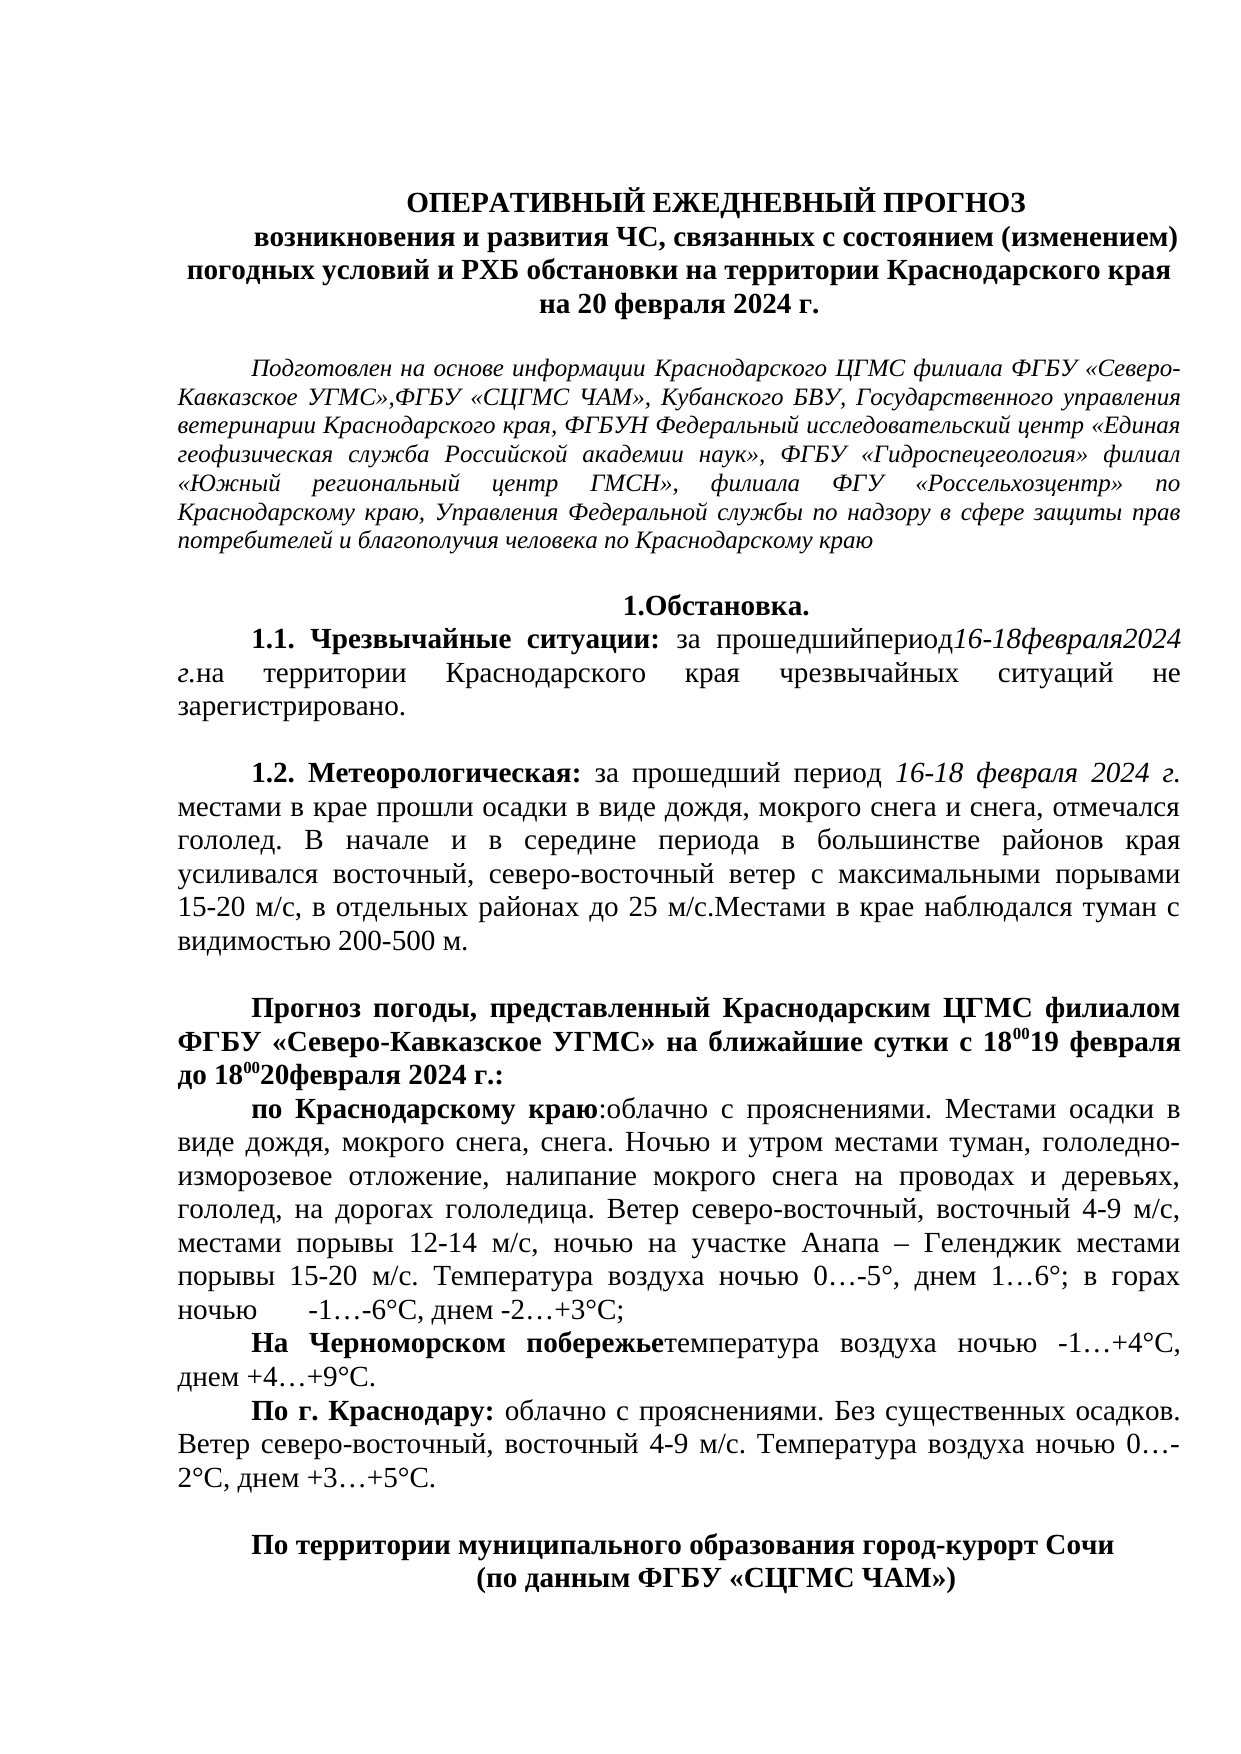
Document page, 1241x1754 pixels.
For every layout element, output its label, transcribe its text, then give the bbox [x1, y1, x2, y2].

text 1.1. Чрезвычайные ситуации: за прошедшийпериод16-18февраля2024 г.на территории Краснодарского края чрезвычайных ситуаций не зарегистрировано. [177, 621, 1181, 722]
text ОПЕРАТИВНЫЙ ЕЖЕДНЕВНЫЙ ПРОГНОЗ [177, 185, 1181, 219]
text По территории муниципального образования город-курорт Сочи [177, 1527, 1181, 1560]
text По г. Краснодару: облачно с прояснениями. Без существенных осадков. Ветер северо-восточный, восточный 4-9 м/с. Температура воздуха ночью 0…-2°С, днем +3…+5°С. [177, 1393, 1181, 1493]
text На Черноморском побережьетемпература воздуха ночью -1…+4°С, днем +4…+9°С. [177, 1326, 1181, 1393]
text Подготовлен на основе информации Краснодарского ЦГМС филиала ФГБУ «Северо-Кавказское УГМС»,ФГБУ «СЦГМС ЧАМ», Кубанского БВУ, Государственного управления ветеринарии Краснодарского края, ФГБУН Федеральный исследовательский центр «Единая геофизическая служба Российской академии наук», ФГБУ «Гидроспецгеология» филиал «Южный региональный центр ГМСН», филиала ФГУ «Россельхозцентр» по Краснодарскому краю, Управления Федеральной службы по надзору в сфере защиты прав потребителей и благополучия человека по Краснодарскому краю [177, 353, 1181, 554]
text по Краснодарскому краю:облачно с прояснениями. Местами осадки в виде дождя, мокрого снега, снега. Ночью и утром местами туман, гололедно-изморозевое отложение, налипание мокрого снега на проводах и деревьях, гололед, на дорогах гололедица. Ветер северо-восточный, восточный 4-9 м/с, местами порывы 12-14 м/с, ночью на участке Анапа – Геленджик местами порывы 15-20 м/с. Температура воздуха ночью 0…-5°, днем 1…6°; в горах ночью -1…-6°С, днем -2…+3°С; [177, 1091, 1181, 1326]
text 1.2. Метеорологическая: за прошедший период 16-18 февраля 2024 г. местами в крае прошли осадки в виде дождя, мокрого снега и снега, отмечался гололед. В начале и в середине периода в большинстве районов края усиливался восточный, северо-восточный ветер с максимальными порывами 15-20 м/с, в отдельных районах до 25 м/с.Местами в крае наблюдался туман с видимостью 200-500 м. [177, 755, 1181, 957]
text Прогноз погоды, представленный Краснодарским ЦГМС филиалом ФГБУ «Северо-Кавказское УГМС» на ближайшие сутки с 180019 февраля до 180020февраля 2024 г.: [177, 990, 1181, 1091]
text возникновения и развития ЧС, связанных с состоянием (изменением) погодных условий и РХБ обстановки на территории Краснодарского края на 20 февраля 2024 г. [177, 219, 1181, 319]
text (по данным ФГБУ «СЦГМС ЧАМ») [177, 1560, 1181, 1594]
text 1.Обстановка. [177, 588, 1181, 621]
